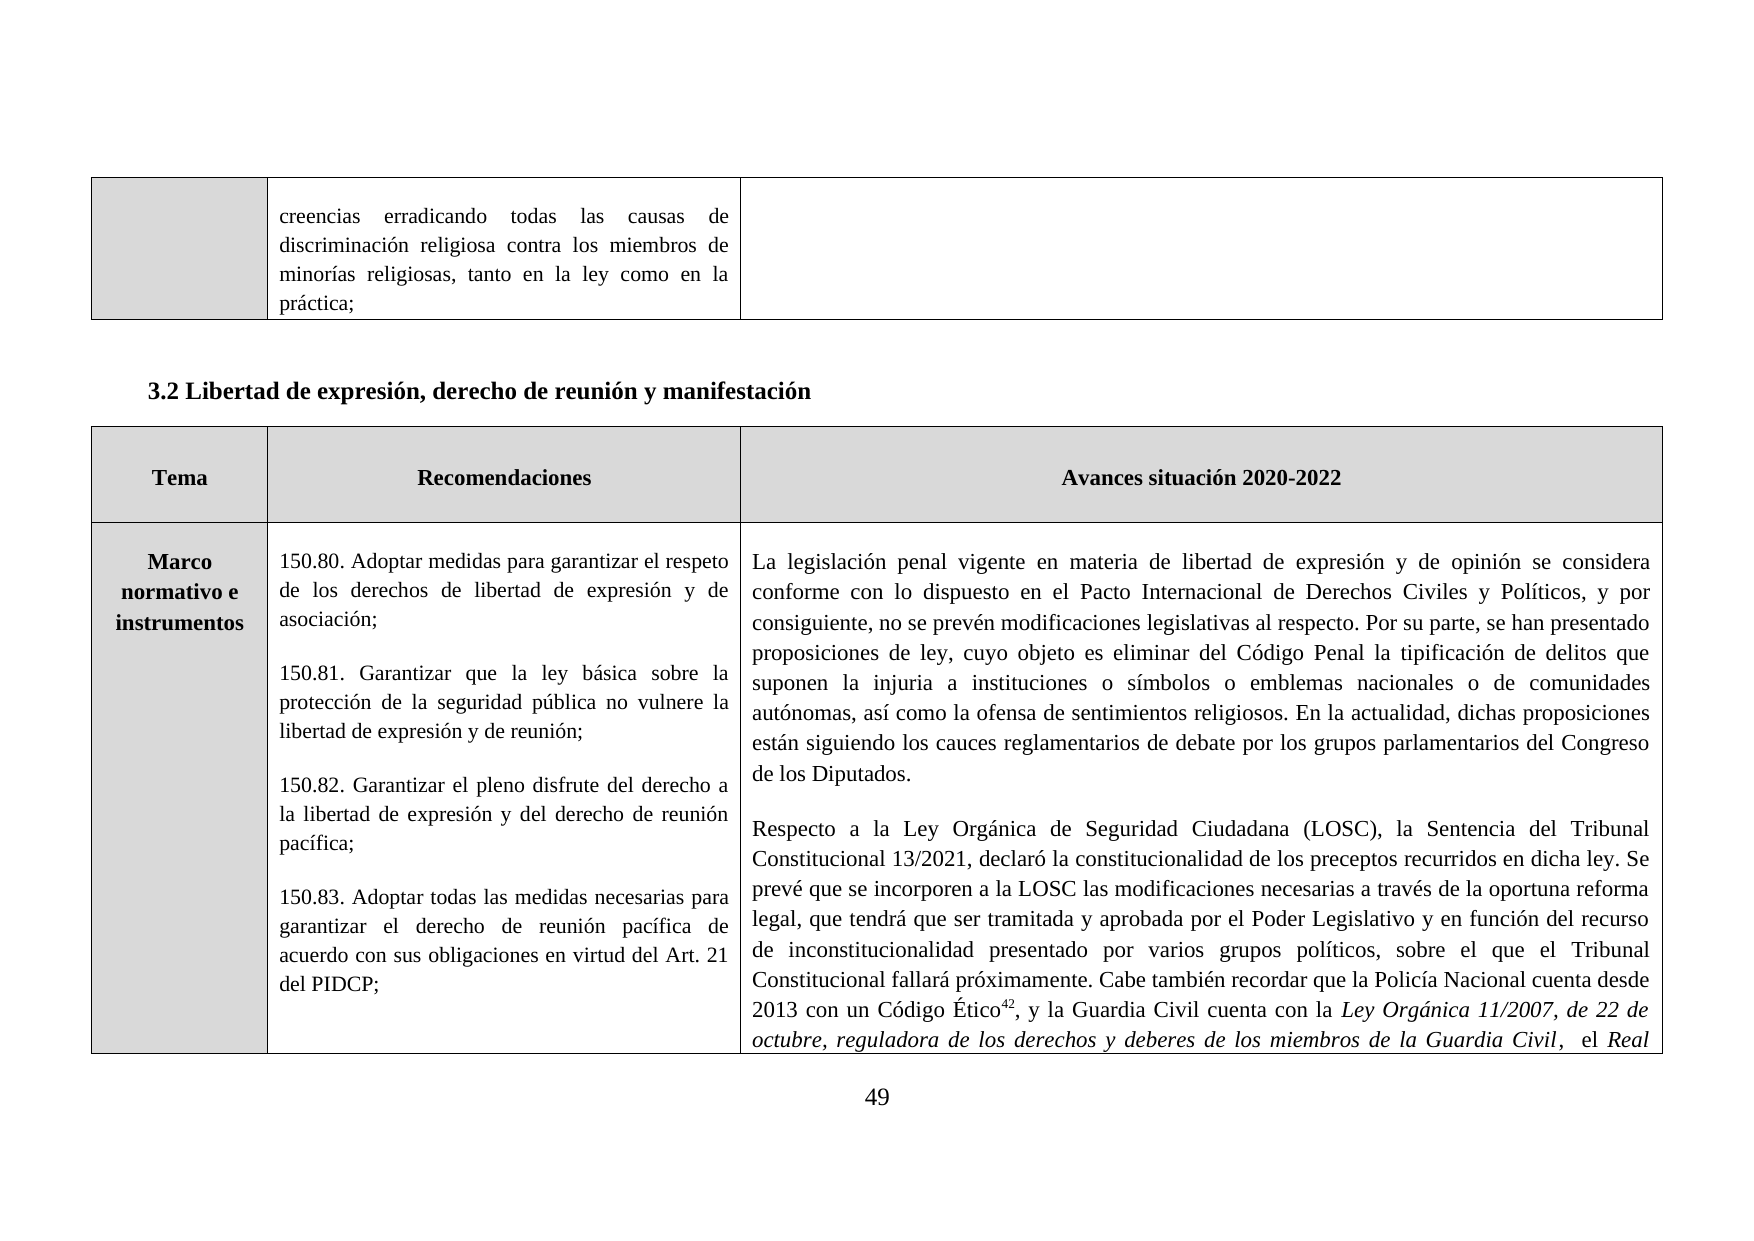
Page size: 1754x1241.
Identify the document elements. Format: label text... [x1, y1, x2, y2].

table_header Recomendaciones [268, 427, 740, 522]
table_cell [741, 523, 1662, 1053]
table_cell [268, 178, 740, 319]
table_header Avances situación 2020-2022 [741, 427, 1662, 522]
text 3.2 Libertad de expresión, derecho de reunión y manifestación [148, 376, 1606, 405]
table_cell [92, 178, 267, 319]
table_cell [741, 178, 1662, 319]
table_header Tema [92, 427, 267, 522]
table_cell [92, 523, 267, 1053]
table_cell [268, 523, 740, 1053]
